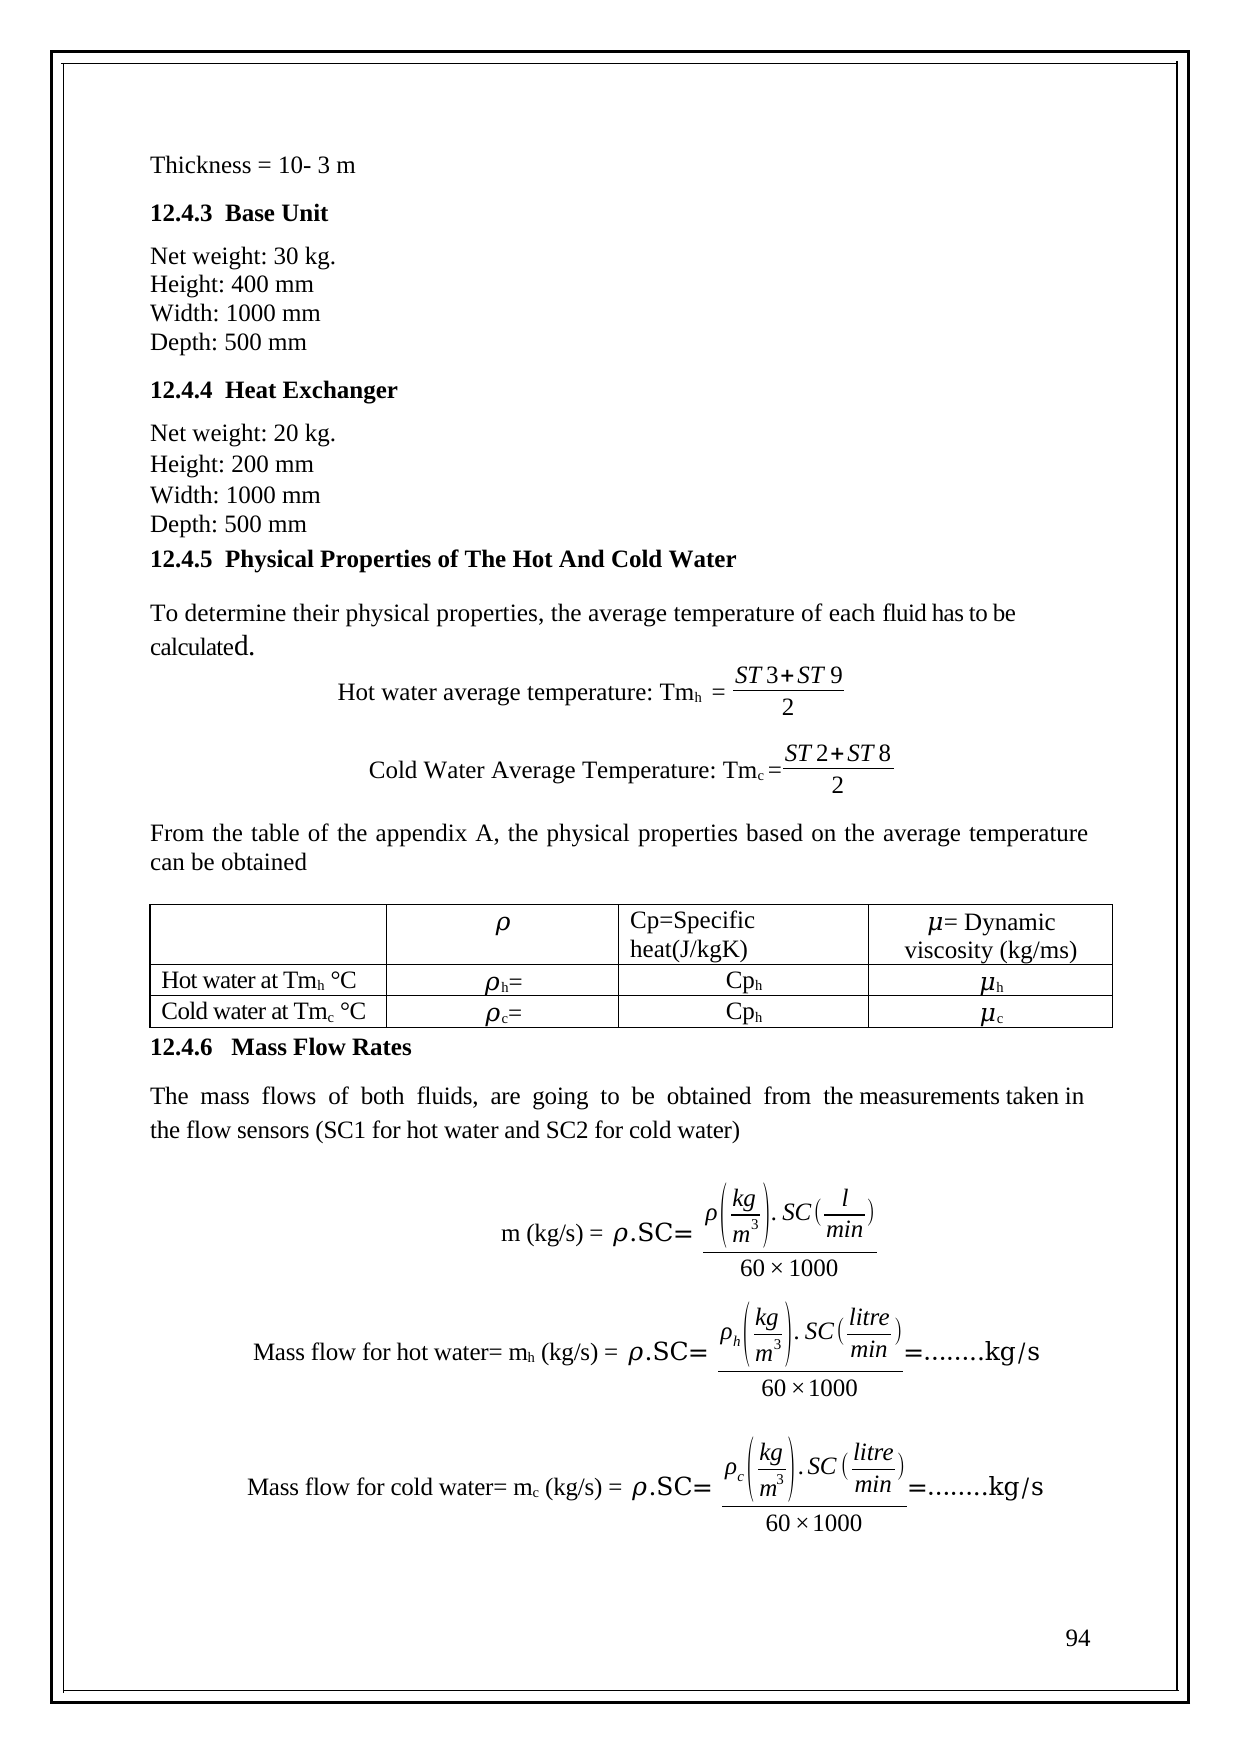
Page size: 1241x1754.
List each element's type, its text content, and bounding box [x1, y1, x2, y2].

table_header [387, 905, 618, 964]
text Depth: 500 mm [150, 327, 1090, 356]
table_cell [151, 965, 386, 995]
subtitle Base Unit [150, 198, 1090, 226]
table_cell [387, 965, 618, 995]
text Width: 1000 mm [150, 298, 1090, 327]
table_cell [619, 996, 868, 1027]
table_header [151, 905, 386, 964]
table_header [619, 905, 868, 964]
text m (kg/s) = 𝜌.SC= [150, 1181, 1090, 1282]
text Height: 200 mm [150, 449, 1090, 478]
subtitle Physical Properties of The Hot And Cold Water [150, 544, 1090, 573]
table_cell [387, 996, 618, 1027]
text Cold Water Average Temperature: Tmc = [150, 740, 1090, 799]
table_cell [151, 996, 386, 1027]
text To determine their physical properties, the average temperature of each fluid has to be calculated. [150, 595, 1090, 662]
text Mass flow for hot water= mh (kg/s) = 𝜌.SC= =……..kg/s Mass flow for cold water= mc (kg/s) = 𝜌.SC= =……..kg/s [150, 1301, 1090, 1536]
text Net weight: 30 kg. [150, 241, 1090, 269]
text Width: 1000 mm [150, 480, 1090, 509]
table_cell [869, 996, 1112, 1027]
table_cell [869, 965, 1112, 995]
subtitle Mass Flow Rates [150, 1032, 1090, 1061]
text Thickness = 10- 3 m [150, 150, 1090, 179]
text Hot water average temperature: Tmh = [150, 662, 1090, 721]
text Net weight: 20 kg. [150, 418, 1090, 447]
text The mass flows of both fluids, are going to be obtained from the measurements taken in the flow sensors (SC1 for hot water and SC2 for cold water) [150, 1078, 1090, 1145]
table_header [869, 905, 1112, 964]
text Height: 400 mm [150, 269, 1090, 298]
text Depth: 500 mm [150, 509, 1090, 537]
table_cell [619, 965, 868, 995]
subtitle Heat Exchanger [150, 375, 1090, 403]
text From the table of the appendix A, the physical properties based on the average temperature can be obtained [150, 818, 1090, 875]
